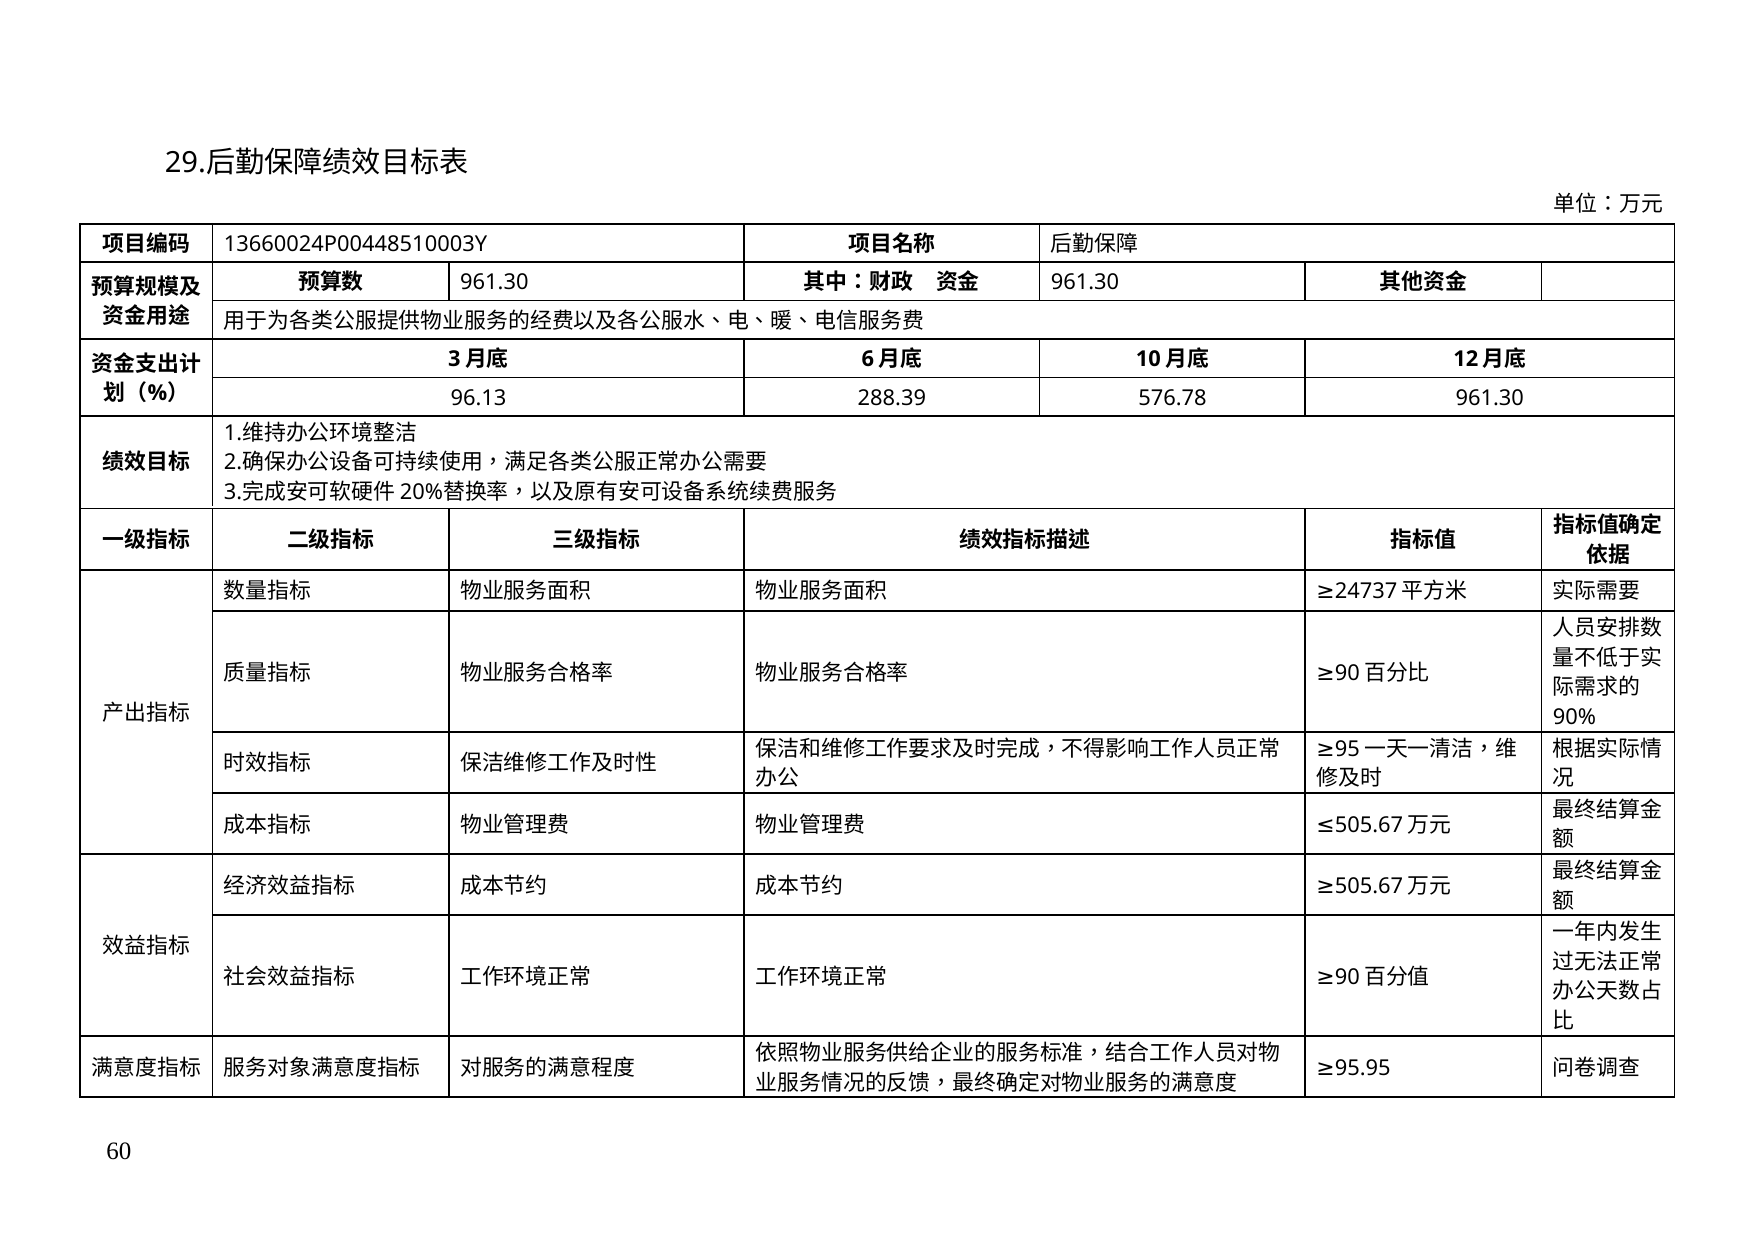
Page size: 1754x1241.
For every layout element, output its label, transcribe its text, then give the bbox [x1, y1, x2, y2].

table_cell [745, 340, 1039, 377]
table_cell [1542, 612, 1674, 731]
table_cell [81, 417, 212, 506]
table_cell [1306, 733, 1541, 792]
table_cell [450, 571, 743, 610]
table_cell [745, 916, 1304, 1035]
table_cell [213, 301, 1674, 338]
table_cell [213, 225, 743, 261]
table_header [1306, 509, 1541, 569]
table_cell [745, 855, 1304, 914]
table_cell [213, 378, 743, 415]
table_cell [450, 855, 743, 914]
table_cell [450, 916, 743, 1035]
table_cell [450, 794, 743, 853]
text 29.后勤保障绩效目标表 [106, 142, 1648, 181]
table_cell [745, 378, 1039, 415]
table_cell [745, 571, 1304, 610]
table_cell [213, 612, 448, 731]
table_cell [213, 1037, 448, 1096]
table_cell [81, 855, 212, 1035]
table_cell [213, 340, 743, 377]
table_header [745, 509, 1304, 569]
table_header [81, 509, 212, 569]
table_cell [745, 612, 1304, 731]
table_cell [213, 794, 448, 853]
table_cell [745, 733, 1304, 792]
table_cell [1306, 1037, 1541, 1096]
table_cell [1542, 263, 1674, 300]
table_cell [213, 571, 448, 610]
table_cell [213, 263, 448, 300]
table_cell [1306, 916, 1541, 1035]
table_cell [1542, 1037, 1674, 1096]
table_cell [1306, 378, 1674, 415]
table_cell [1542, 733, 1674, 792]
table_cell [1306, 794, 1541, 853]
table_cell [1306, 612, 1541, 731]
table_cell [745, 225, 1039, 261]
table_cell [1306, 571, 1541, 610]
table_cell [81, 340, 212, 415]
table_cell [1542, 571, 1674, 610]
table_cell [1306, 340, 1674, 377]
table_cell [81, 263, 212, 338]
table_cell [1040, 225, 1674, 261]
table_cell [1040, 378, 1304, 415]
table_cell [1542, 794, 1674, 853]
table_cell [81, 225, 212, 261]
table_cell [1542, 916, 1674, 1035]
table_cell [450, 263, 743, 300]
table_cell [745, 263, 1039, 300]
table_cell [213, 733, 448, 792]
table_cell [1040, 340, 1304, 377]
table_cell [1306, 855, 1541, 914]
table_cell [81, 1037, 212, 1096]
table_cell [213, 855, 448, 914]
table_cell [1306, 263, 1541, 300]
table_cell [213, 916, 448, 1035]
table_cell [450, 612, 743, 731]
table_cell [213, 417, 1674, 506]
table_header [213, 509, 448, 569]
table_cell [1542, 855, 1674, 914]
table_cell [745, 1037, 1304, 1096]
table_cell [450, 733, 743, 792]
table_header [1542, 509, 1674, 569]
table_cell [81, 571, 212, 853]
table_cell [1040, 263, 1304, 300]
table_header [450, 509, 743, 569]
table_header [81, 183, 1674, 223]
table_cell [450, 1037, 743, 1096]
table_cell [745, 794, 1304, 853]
